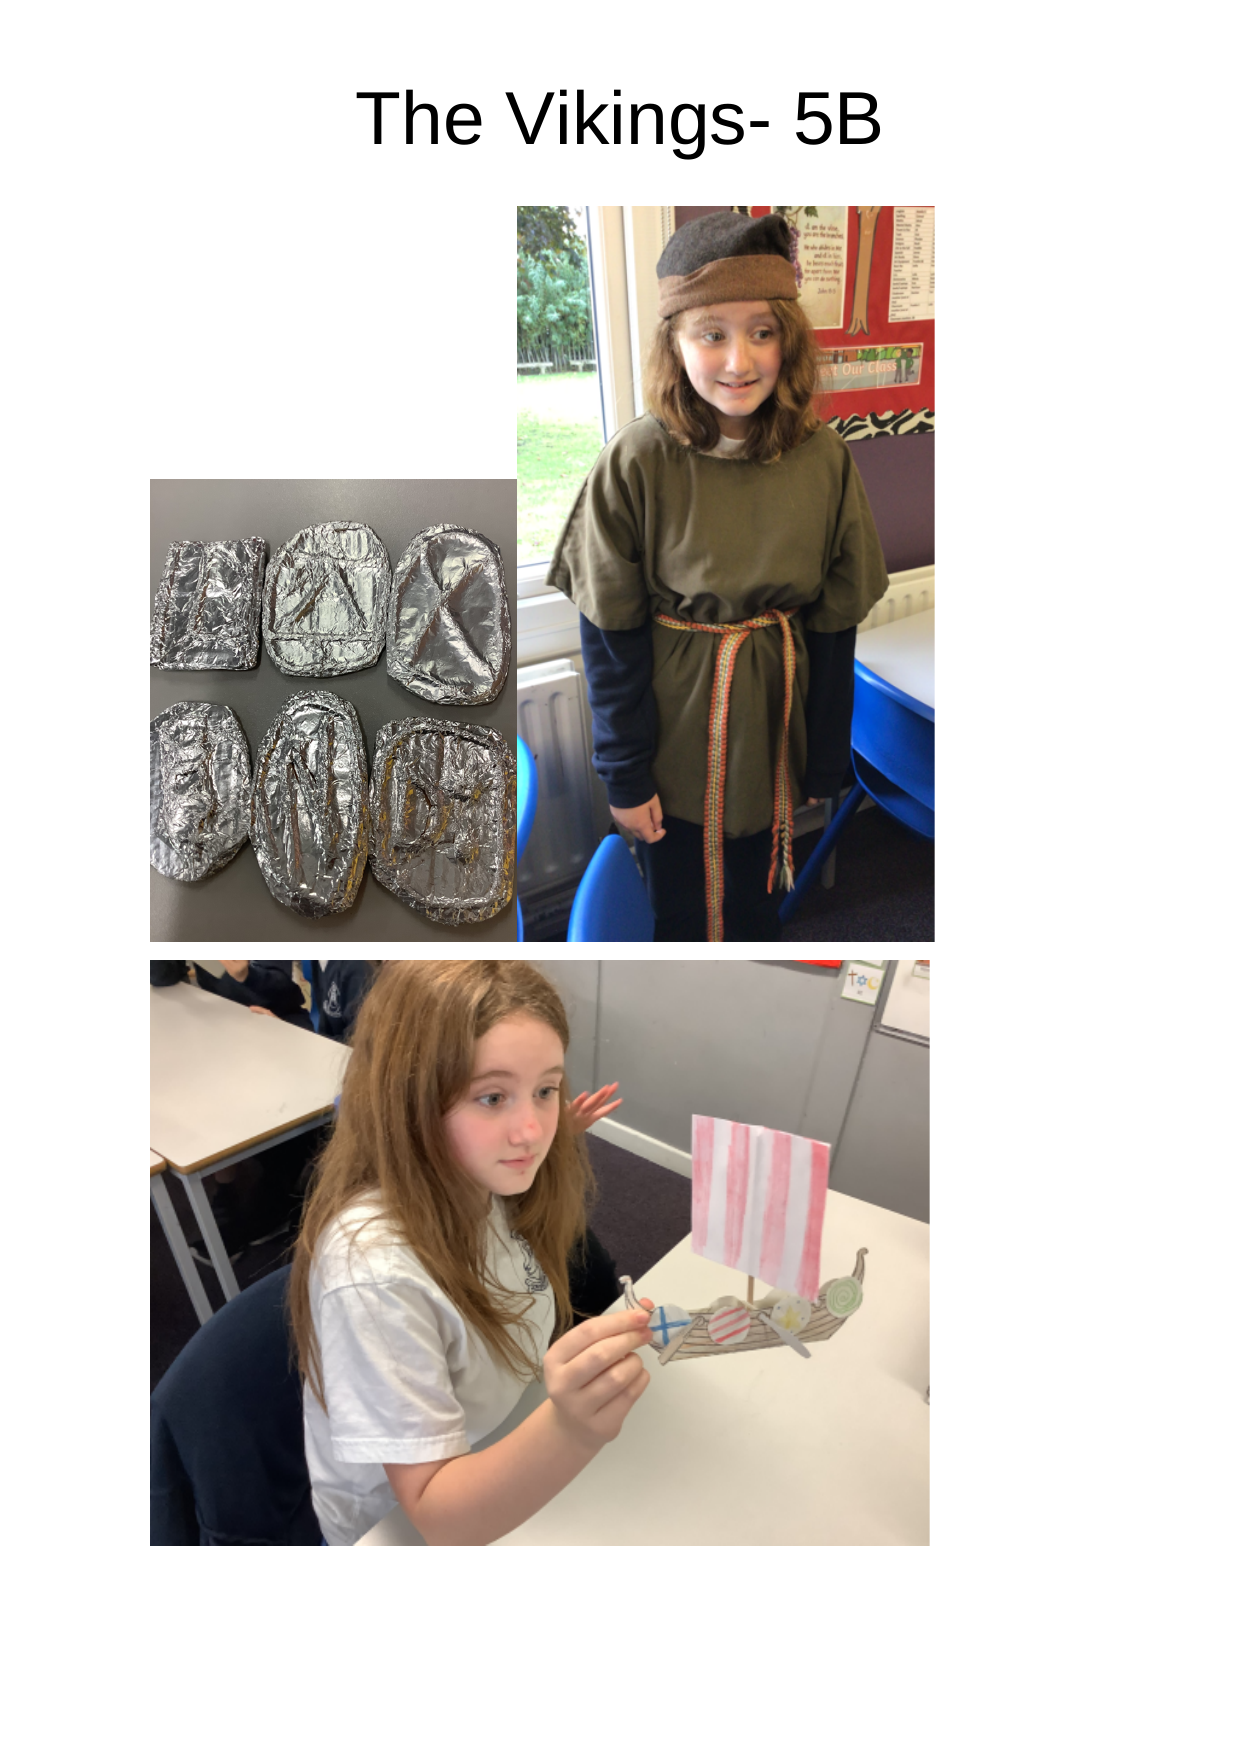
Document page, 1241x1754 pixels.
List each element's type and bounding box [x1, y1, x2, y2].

picture [150, 960, 930, 1546]
picture [150, 206, 935, 942]
